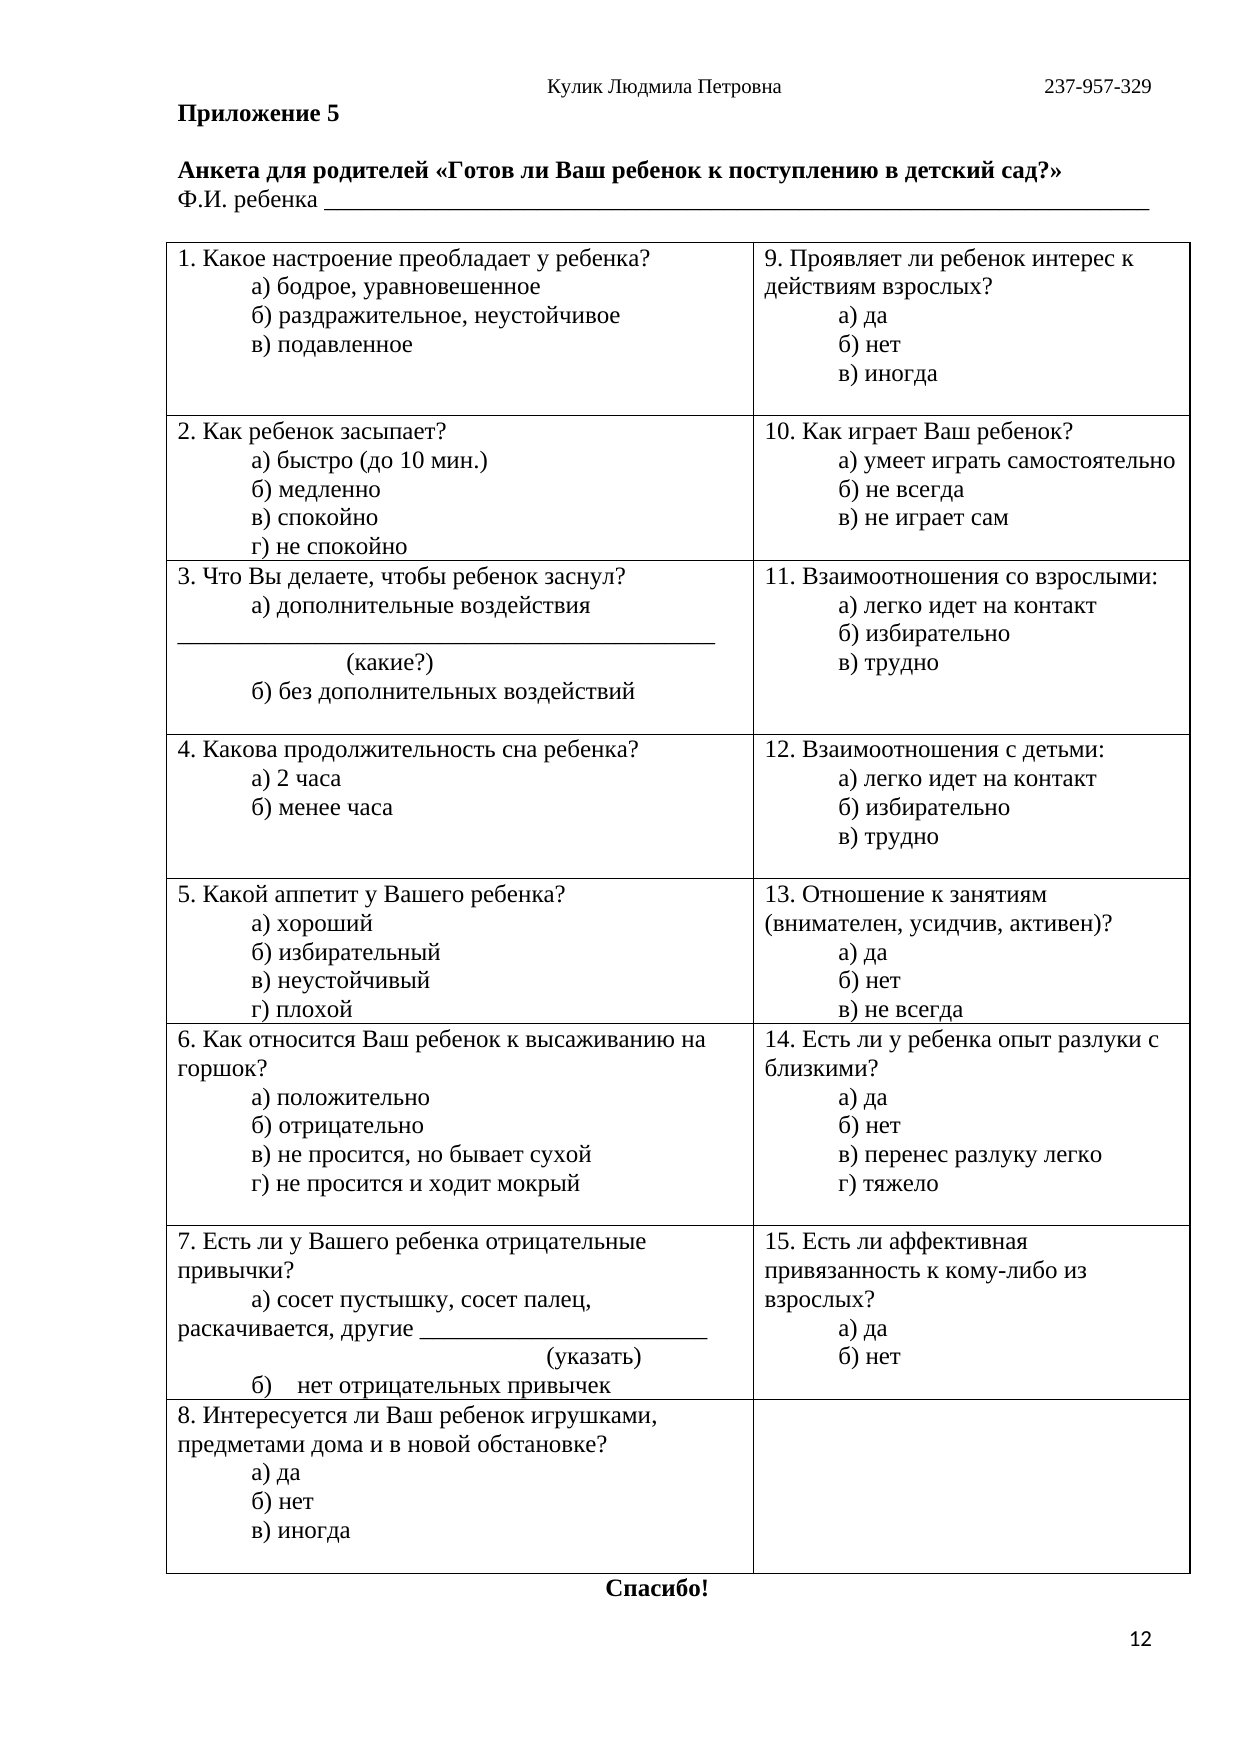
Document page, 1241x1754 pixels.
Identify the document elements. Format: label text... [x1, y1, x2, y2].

table_cell 13. Отношение к занятиям (внимателен, усидчив, активен)? а) да б) нет в) не всегда [754, 879, 1189, 1023]
text Анкета для родителей «Готов ли Ваш ребенок к поступлению в детский сад?» [177, 155, 1152, 184]
table_cell 14. Есть ли у ребенка опыт разлуки с близкими? а) да б) нет в) перенес разлуку легко г) тяжело [754, 1024, 1189, 1225]
table_header 1. Какое настроение преобладает у ребенка? а) бодрое, уравновешенное б) раздражительное, неустойчивое в) подавленное [167, 243, 753, 415]
table_cell 8. Интересуется ли Ваш ребенок игрушками, предметами дома и в новой обстановке? а) да б) нет в) иногда [167, 1400, 753, 1572]
text Спасибо! [162, 1573, 1152, 1602]
table_cell 3. Что Вы делаете, чтобы ребенок заснул? а) дополнительные воздействия ___________________________________________ (какие?) б) без дополнительных воздействий [167, 561, 753, 733]
table_cell 6. Как относится Ваш ребенок к высаживанию на горшок? а) положительно б) отрицательно в) не просится, но бывает сухой г) не просится и ходит мокрый [167, 1024, 753, 1225]
table_cell [754, 1400, 1189, 1572]
table_cell 15. Есть ли аффективная привязанность к кому-либо из взрослых? а) да б) нет [754, 1226, 1189, 1399]
table_header 9. Проявляет ли ребенок интерес к действиям взрослых? а) да б) нет в) иногда [754, 243, 1189, 415]
table_cell 5. Какой аппетит у Вашего ребенка? а) хороший б) избирательный в) неустойчивый г) плохой [167, 879, 753, 1023]
table_cell 2. Как ребенок засыпает? а) быстро (до 10 мин.) б) медленно в) спокойно г) не спокойно [167, 416, 753, 560]
text Приложение 5 [177, 98, 1152, 127]
table_cell 10. Как играет Ваш ребенок? а) умеет играть самостоятельно б) не всегда в) не играет сам [754, 416, 1189, 560]
table_cell 12. Взаимоотношения с детьми: а) легко идет на контакт б) избирательно в) трудно [754, 735, 1189, 878]
table_cell 7. Есть ли у Вашего ребенка отрицательные привычки? а) сосет пустышку, сосет палец, раскачивается, другие _______________________ (указать) б) нет отрицательных привычек [167, 1226, 753, 1399]
text Ф.И. ребенка __________________________________________________________________ [177, 184, 1152, 213]
table_cell 11. Взаимоотношения со взрослыми: а) легко идет на контакт б) избирательно в) трудно [754, 561, 1189, 733]
table_cell 4. Какова продолжительность сна ребенка? а) 2 часа б) менее часа [167, 735, 753, 878]
